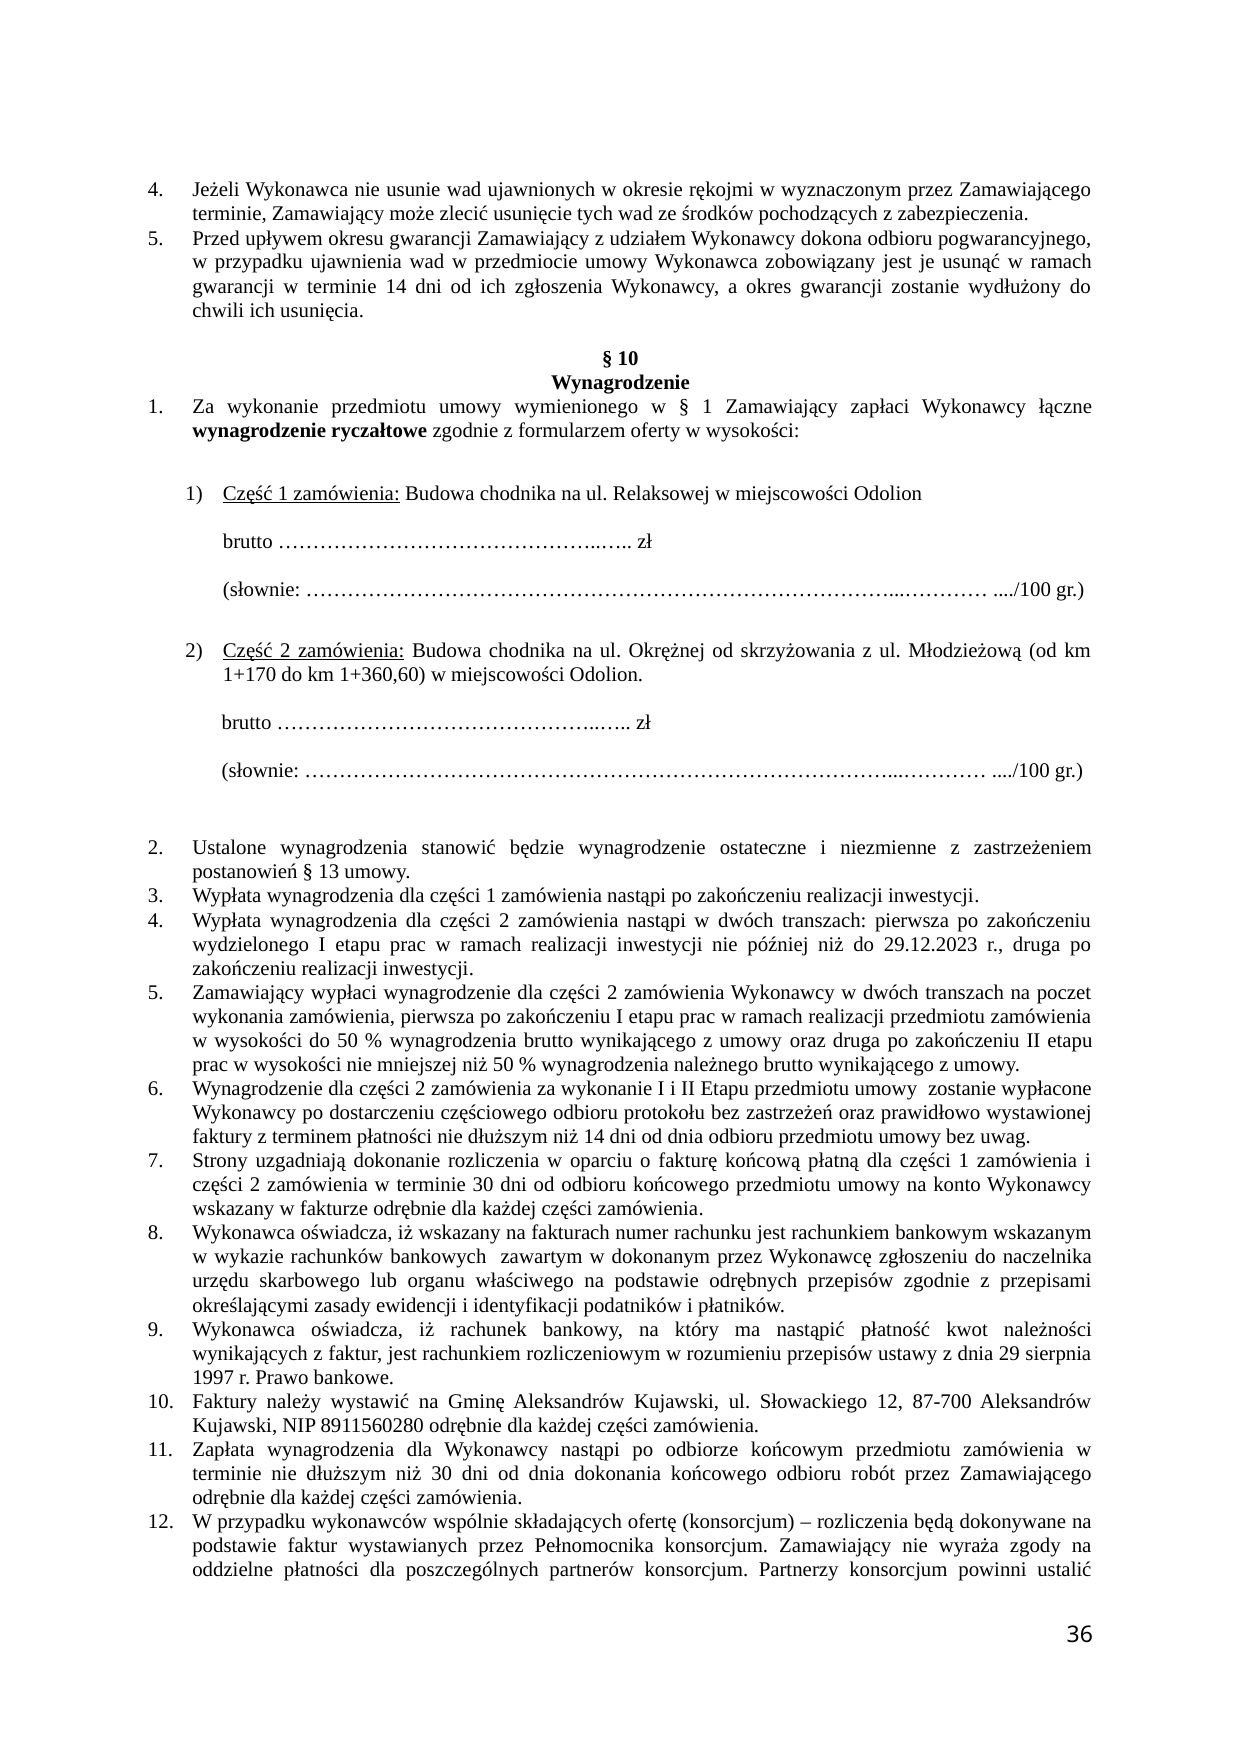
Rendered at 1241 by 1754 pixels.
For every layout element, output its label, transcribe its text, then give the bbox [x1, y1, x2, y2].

list Ustalone wynagrodzenia stanowić będzie wynagrodzenie ostateczne i niezmienne z zastrzeżeniem postanowień § 13 umowy. [148, 835, 1093, 883]
list Zapłata wynagrodzenia dla Wykonawcy nastąpi po odbiorze końcowym przedmiotu zamówienia w terminie nie dłuższym niż 30 dni od dnia dokonania końcowego odbioru robót przez Zamawiającego odrębnie dla każdej części zamówienia. [148, 1437, 1093, 1509]
text (słownie: …………………………………………………………………………...………… ..../100 gr.) [223, 577, 1093, 601]
list Wykonawca oświadcza, iż rachunek bankowy, na który ma nastąpić płatność kwot należności wynikających z faktur, jest rachunkiem rozliczeniowym w rozumieniu przepisów ustawy z dnia 29 sierpnia 1997 r. Prawo bankowe. [148, 1317, 1093, 1389]
list Strony uzgadniają dokonanie rozliczenia w oparciu o fakturę końcową płatną dla części 1 zamówienia i części 2 zamówienia w terminie 30 dni od odbioru końcowego przedmiotu umowy na konto Wykonawcy wskazany w fakturze odrębnie dla każdej części zamówienia. [148, 1148, 1093, 1220]
text Wynagrodzenie [148, 370, 1093, 394]
list Wypłata wynagrodzenia dla części 1 zamówienia nastąpi po zakończeniu realizacji inwestycji. [148, 883, 1093, 907]
list Wykonawca oświadcza, iż wskazany na fakturach numer rachunku jest rachunkiem bankowym wskazanym w wykazie rachunków bankowych zawartym w dokonanym przez Wykonawcę zgłoszeniu do naczelnika urzędu skarbowego lub organu właściwego na podstawie odrębnych przepisów zgodnie z przepisami określającymi zasady ewidencji i identyfikacji podatników i płatników. [148, 1220, 1093, 1317]
text § 10 [148, 346, 1093, 370]
list Faktury należy wystawić na Gminę Aleksandrów Kujawski, ul. Słowackiego 12, 87-700 Aleksandrów Kujawski, NIP 8911560280 odrębnie dla każdej części zamówienia. [148, 1389, 1093, 1437]
list Część 1 zamówienia: Budowa chodnika na ul. Relaksowej w miejscowości Odolion [185, 481, 1093, 505]
list Wypłata wynagrodzenia dla części 2 zamówienia nastąpi w dwóch transzach: pierwsza po zakończeniu wydzielonego I etapu prac w ramach realizacji inwestycji nie później niż do 29.12.2023 r., druga po zakończeniu realizacji inwestycji. [148, 907, 1093, 980]
list Część 2 zamówienia: Budowa chodnika na ul. Okrężnej od skrzyżowania z ul. Młodzieżową (od km 1+170 do km 1+360,60) w miejscowości Odolion. [185, 638, 1093, 686]
list Zamawiający wypłaci wynagrodzenie dla części 2 zamówienia Wykonawcy w dwóch transzach na poczet wykonania zamówienia, pierwsza po zakończeniu I etapu prac w ramach realizacji przedmiotu zamówienia w wysokości do 50 % wynagrodzenia brutto wynikającego z umowy oraz druga po zakończeniu II etapu prac w wysokości nie mniejszej niż 50 % wynagrodzenia należnego brutto wynikającego z umowy. [148, 980, 1093, 1076]
text brutto ………………………………………..….. zł [148, 710, 1093, 734]
list Jeżeli Wykonawca nie usunie wad ujawnionych w okresie rękojmi w wyznaczonym przez Zamawiającego terminie, Zamawiający może zlecić usunięcie tych wad ze środków pochodzących z zabezpieczenia. [148, 177, 1093, 225]
list Za wykonanie przedmiotu umowy wymienionego w § 1 Zamawiający zapłaci Wykonawcy łączne wynagrodzenie ryczałtowe zgodnie z formularzem oferty w wysokości: [148, 394, 1093, 442]
list Wynagrodzenie dla części 2 zamówienia za wykonanie I i II Etapu przedmiotu umowy zostanie wypłacone Wykonawcy po dostarczeniu częściowego odbioru protokołu bez zastrzeżeń oraz prawidłowo wystawionej faktury z terminem płatności nie dłuższym niż 14 dni od dnia odbioru przedmiotu umowy bez uwag. [148, 1076, 1093, 1148]
text (słownie: …………………………………………………………………………...………… ..../100 gr.) [192, 758, 1093, 782]
list Przed upływem okresu gwarancji Zamawiający z udziałem Wykonawcy dokona odbioru pogwarancyjnego, w przypadku ujawnienia wad w przedmiocie umowy Wykonawca zobowiązany jest je usunąć w ramach gwarancji w terminie 14 dni od ich zgłoszenia Wykonawcy, a okres gwarancji zostanie wydłużony do chwili ich usunięcia. [148, 225, 1093, 322]
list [148, 1509, 1093, 1581]
text brutto ………………………………………..….. zł [223, 529, 1093, 553]
